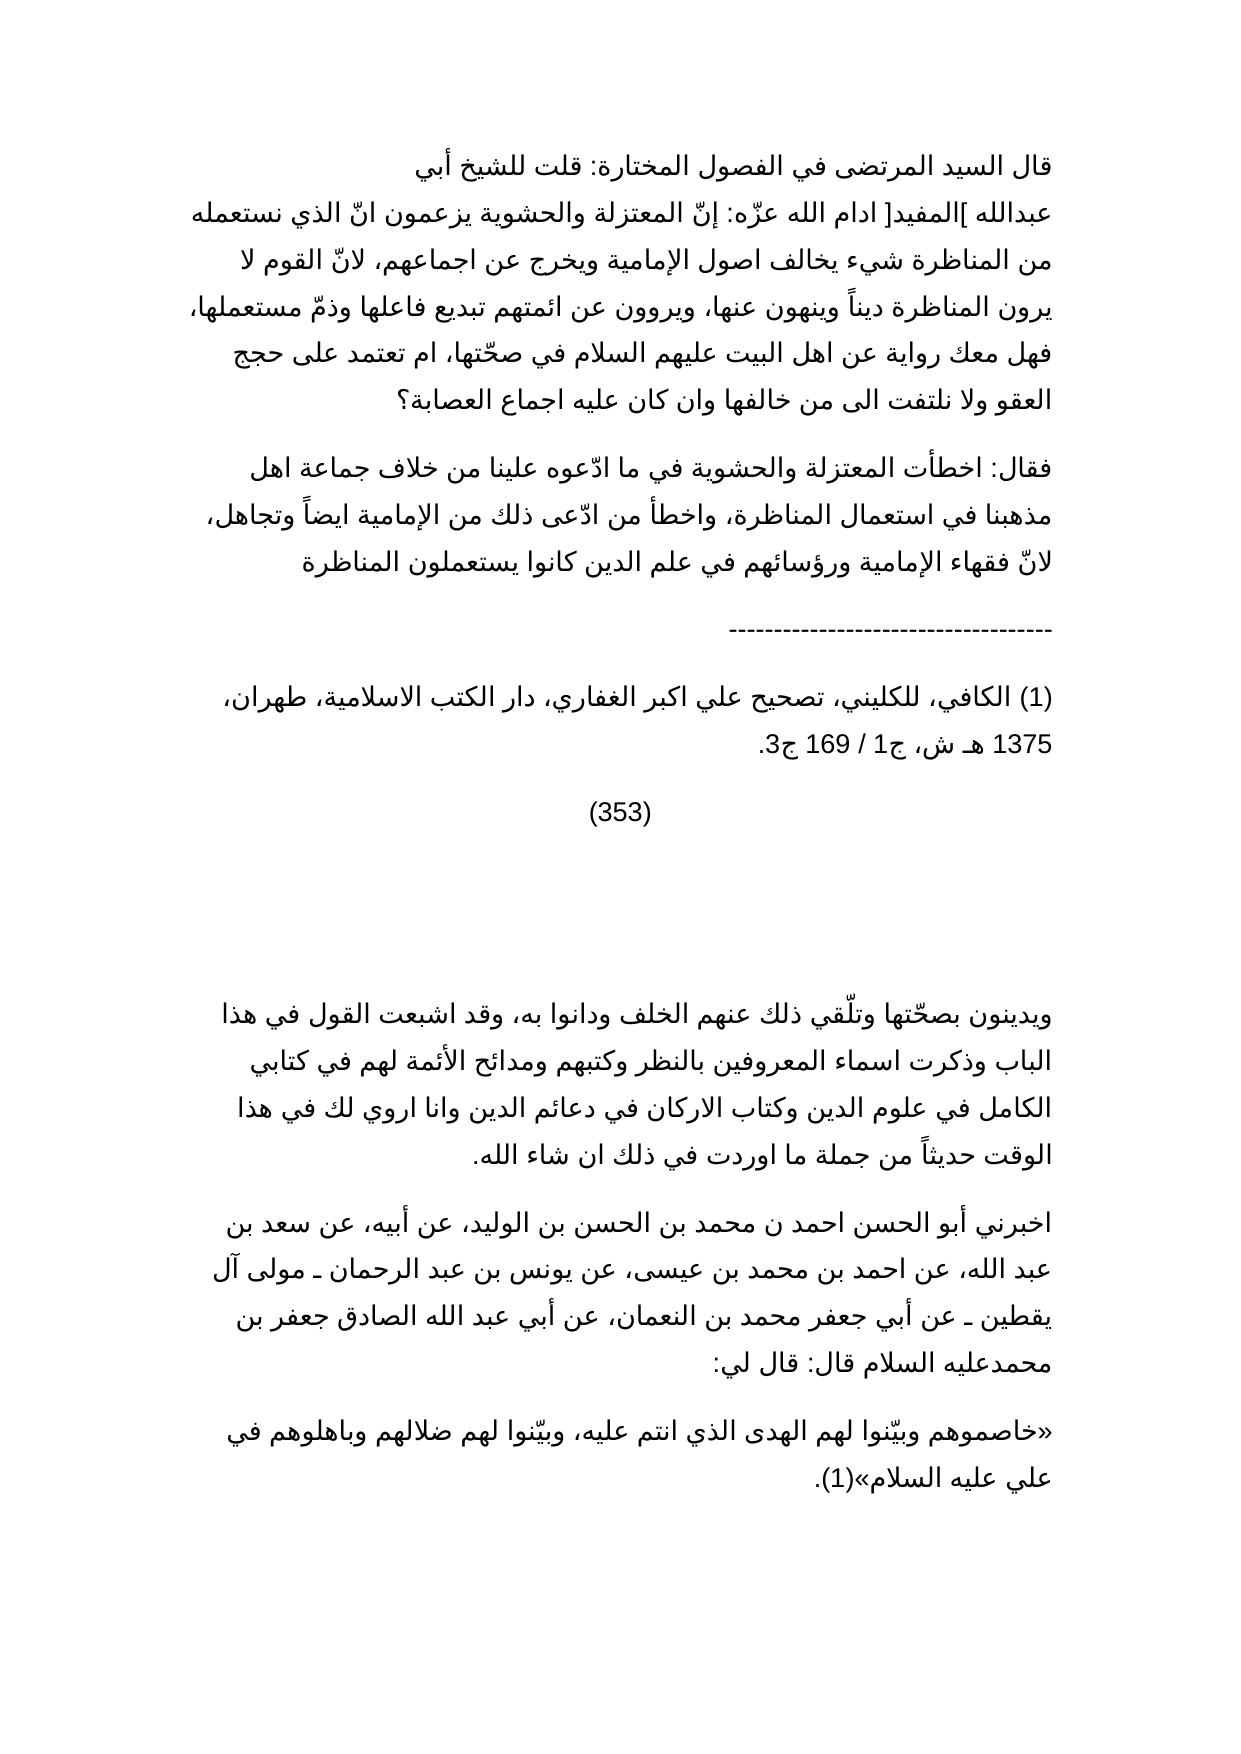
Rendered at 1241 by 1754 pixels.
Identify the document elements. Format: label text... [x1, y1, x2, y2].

text فقال: اخطأت المعتزلة والحشوية في ما ادّعوه علينا من خلاف جماعة اهل مذهبنا في استعمال المناظرة، واخطأ من ادّعى ذلك من الإمامية ايضاً وتجاهل، لانّ فقهاء الإمامية ورؤسائهم في علم الدين كانوا يستعملون المناظرة [187, 452, 1053, 577]
text قال السيد المرتضى في الفصول المختارة: قلت للشيخ أبي عبدالله ]المفيد[ ادام الله عزّه: إنّ المعتزلة والحشوية يزعمون انّ الذي نستعمله من المناظرة شيء يخالف اصول الإمامية ويخرج عن اجماعهم، لانّ القوم لا يرون المناظرة ديناً وينهون عنها، ويروون عن ائمتهم تبديع فاعلها وذمّ مستعملها، فهل معك رواية عن اهل البيت عليهم السلام في صحّتها، ام تعتمد على حجج العقو ولا نلتفت الى من خالفها وان كان عليه اجماع العصابة؟ [187, 150, 1053, 416]
text (353) [187, 796, 1053, 827]
text اخبرني أبو الحسن احمد ن محمد بن الحسن بن الوليد، عن أبيه، عن سعد بن عبد الله، عن احمد بن محمد بن عيسى، عن يونس بن عبد الرحمان ـ مولى آل يقطين ـ عن أبي جعفر محمد بن النعمان، عن أبي عبد الله الصادق جعفر بن محمدعليه السلام قال: قال لي: [187, 1207, 1053, 1378]
text ------------------------------------ [187, 613, 1053, 645]
text (1) الكافي، للكليني، تصحيح علي اكبر الغفاري، دار الكتب الاسلامية، طهران، 1375 هـ ش، ج1 / 169 ج3. [187, 681, 1053, 759]
text ويدينون بصحّتها وتلّقي ذلك عنهم الخلف ودانوا به، وقد اشبعت القول في هذا الباب وذكرت اسماء المعروفين بالنظر وكتبهم ومدائح الأئمة لهم في كتابي الكامل في علوم الدين وكتاب الاركان في دعائم الدين وانا اروي لك في هذا الوقت حديثاً من جملة ما اوردت في ذلك ان شاء الله. [187, 998, 1053, 1170]
text «خاصموهم وبيّنوا لهم الهدى الذي انتم عليه، وبيّنوا لهم ضلالهم وباهلوهم في علي عليه السلام»(1). [187, 1415, 1053, 1493]
